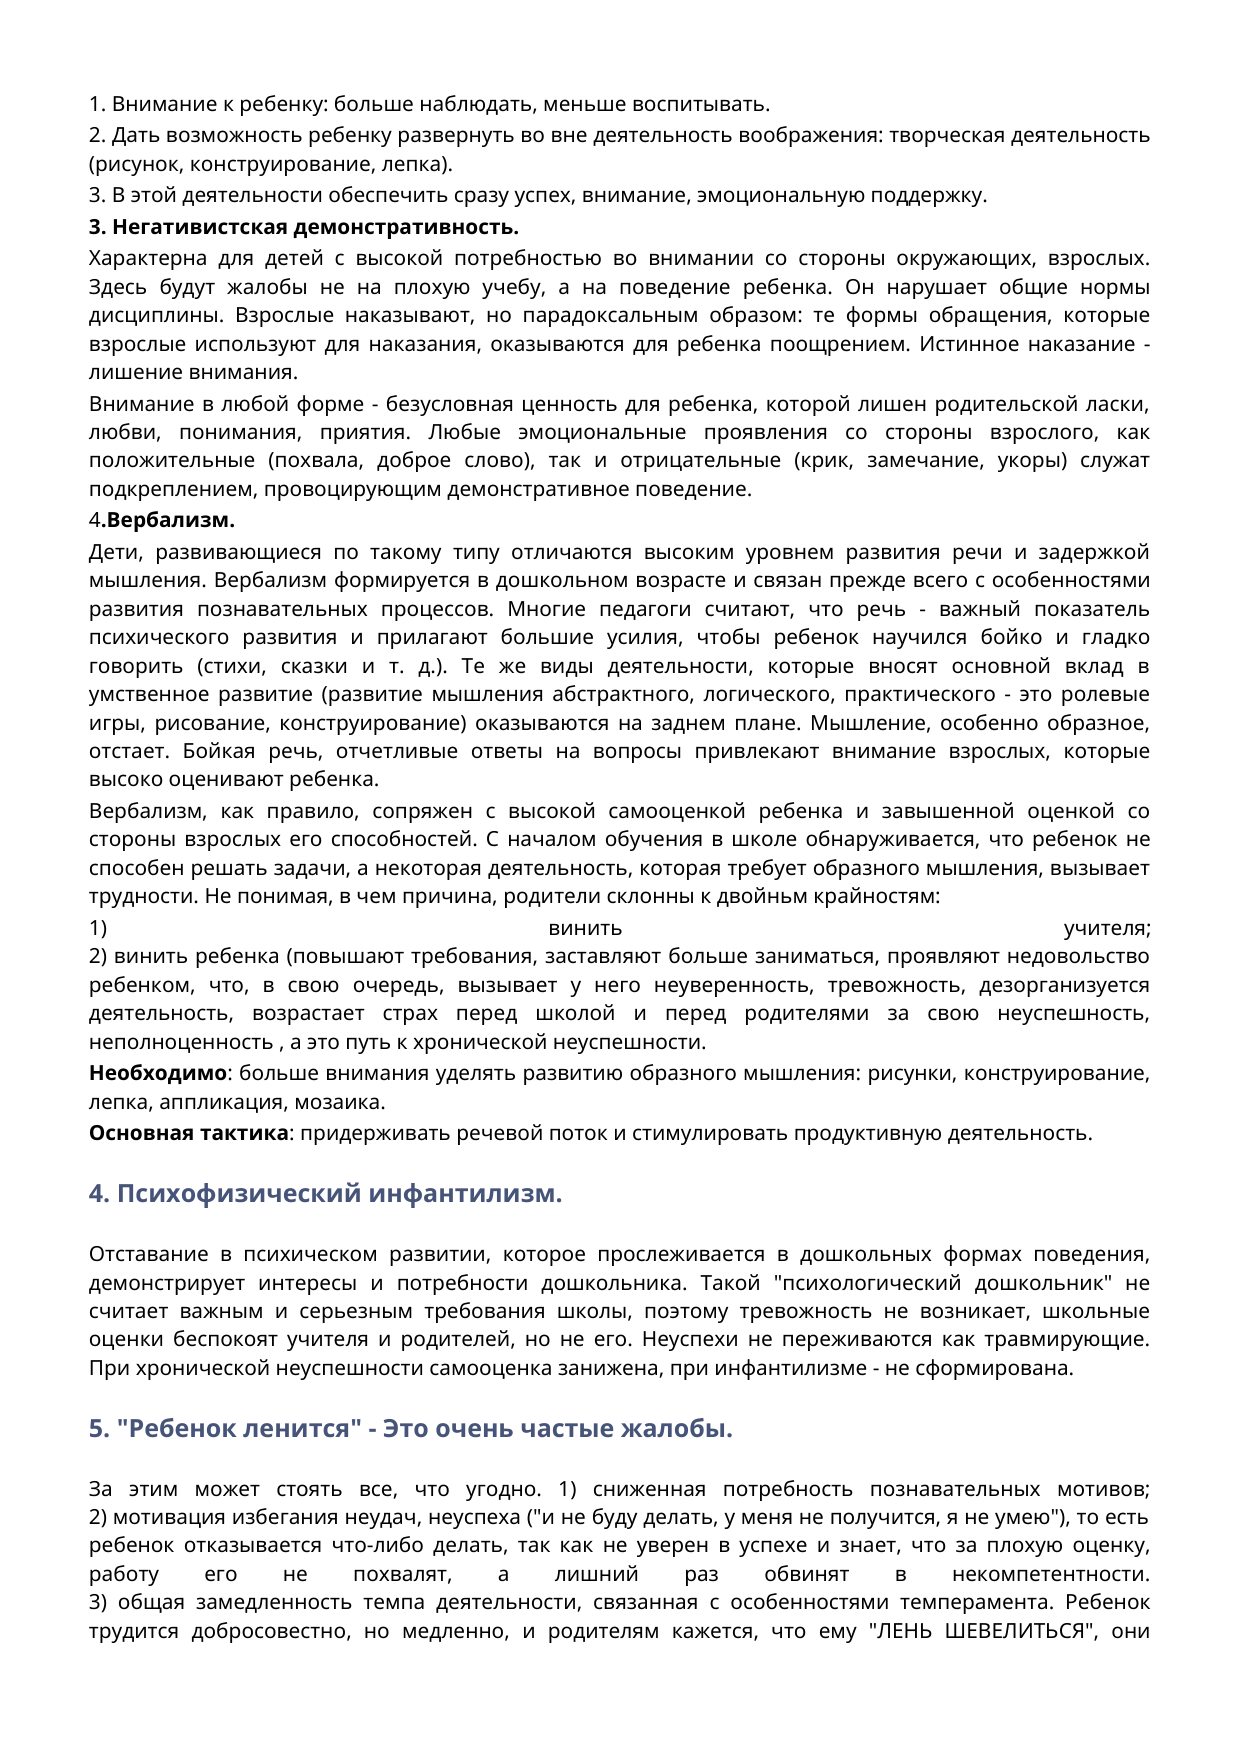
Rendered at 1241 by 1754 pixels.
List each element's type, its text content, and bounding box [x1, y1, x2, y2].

text 3. В этой деятельности обеспечить сразу успех, внимание, эмоциональную поддержку. [89, 180, 1152, 209]
text 1. Внимание к ребенку: больше наблюдать, меньше воспитывать. [89, 89, 1152, 117]
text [89, 1474, 1152, 1644]
text 4. Психофизический инфантилизм. [89, 1176, 1152, 1210]
text Необходимо: больше внимания уделять развитию образного мышления: рисунки, конструирование, лепка, аппликация, мозаика. [89, 1058, 1152, 1115]
text 1) винить учителя; 2) винить ребенка (повышают требования, заставляют больше заниматься, проявляют недовольство ребенком, что, в свою очередь, вызывает у него неуверенность, тревожность, дезорганизуется деятельность, возрастает страх перед школой и перед родителями за свою неуспешность, неполноценность , а это путь к хронической неуспешности. [89, 913, 1152, 1055]
text Основная тактика: придерживать речевой поток и стимулировать продуктивную деятельность. [89, 1118, 1152, 1147]
text Отставание в психическом развитии, которое прослеживается в дошкольных формах поведения, демонстрирует интересы и потребности дошкольника. Такой "психологический дошкольник" не считает важным и серьезным требования школы, поэтому тревожность не возникает, школьные оценки беспокоят учителя и родителей, но не его. Неуспехи не переживаются как травмирующие. При хронической неуспешности самооценка занижена, при инфантилизме - не сформирована. [89, 1239, 1152, 1381]
text Дети, развивающиеся по такому типу отличаются высоким уровнем развития речи и задержкой мышления. Вербализм формируется в дошкольном возрасте и связан прежде всего с особенностями развития познавательных процессов. Многие педагоги считают, что речь - важный показатель психического развития и прилагают большие усилия, чтобы ребенок научился бойко и гладко говорить (стихи, сказки и т. д.). Те же виды деятельности, которые вносят основной вклад в умственное развитие (развитие мышления абстрактного, логического, практического - это ролевые игры, рисование, конструирование) оказываются на заднем плане. Мышление, особенно образное, отстает. Бойкая речь, отчетливые ответы на вопросы привлекают внимание взрослых, которые высоко оценивают ребенка. [89, 537, 1152, 793]
text Внимание в любой форме - безусловная ценность для ребенка, которой лишен родительской ласки, любви, понимания, приятия. Любые эмоциональные проявления со стороны взрослого, как положительные (похвала, доброе слово), так и отрицательные (крик, замечание, укоры) служат подкреплением, провоцирующим демонстративное поведение. [89, 389, 1152, 502]
text Вербализм, как правило, сопряжен с высокой самооценкой ребенка и завышенной оценкой со стороны взрослых его способностей. С началом обучения в школе обнаруживается, что ребенок не способен решать задачи, а некоторая деятельность, которая требует образного мышления, вызывает трудности. Не понимая, в чем причина, родители склонны к двойньм крайностям: [89, 796, 1152, 910]
text Характерна для детей с высокой потребностью во внимании со стороны окружающих, взрослых. Здесь будут жалобы не на плохую учебу, а на поведение ребенка. Он нарушает общие нормы дисциплины. Взрослые наказывают, но парадоксальным образом: те формы обращения, которые взрослые используют для наказания, оказываются для ребенка поощрением. Истинное наказание - лишение внимания. [89, 243, 1152, 386]
text 4.Вербализм. [89, 506, 1152, 534]
text 2. Дать возможность ребенку развернуть во вне деятельность воображения: творческая деятельность (рисунок, конструирование, лепка). [89, 120, 1152, 177]
text 5. "Ребенок ленится" - Это очень частые жалобы. [89, 1411, 1152, 1444]
text 3. Негативистская демонстративность. [89, 212, 1152, 240]
